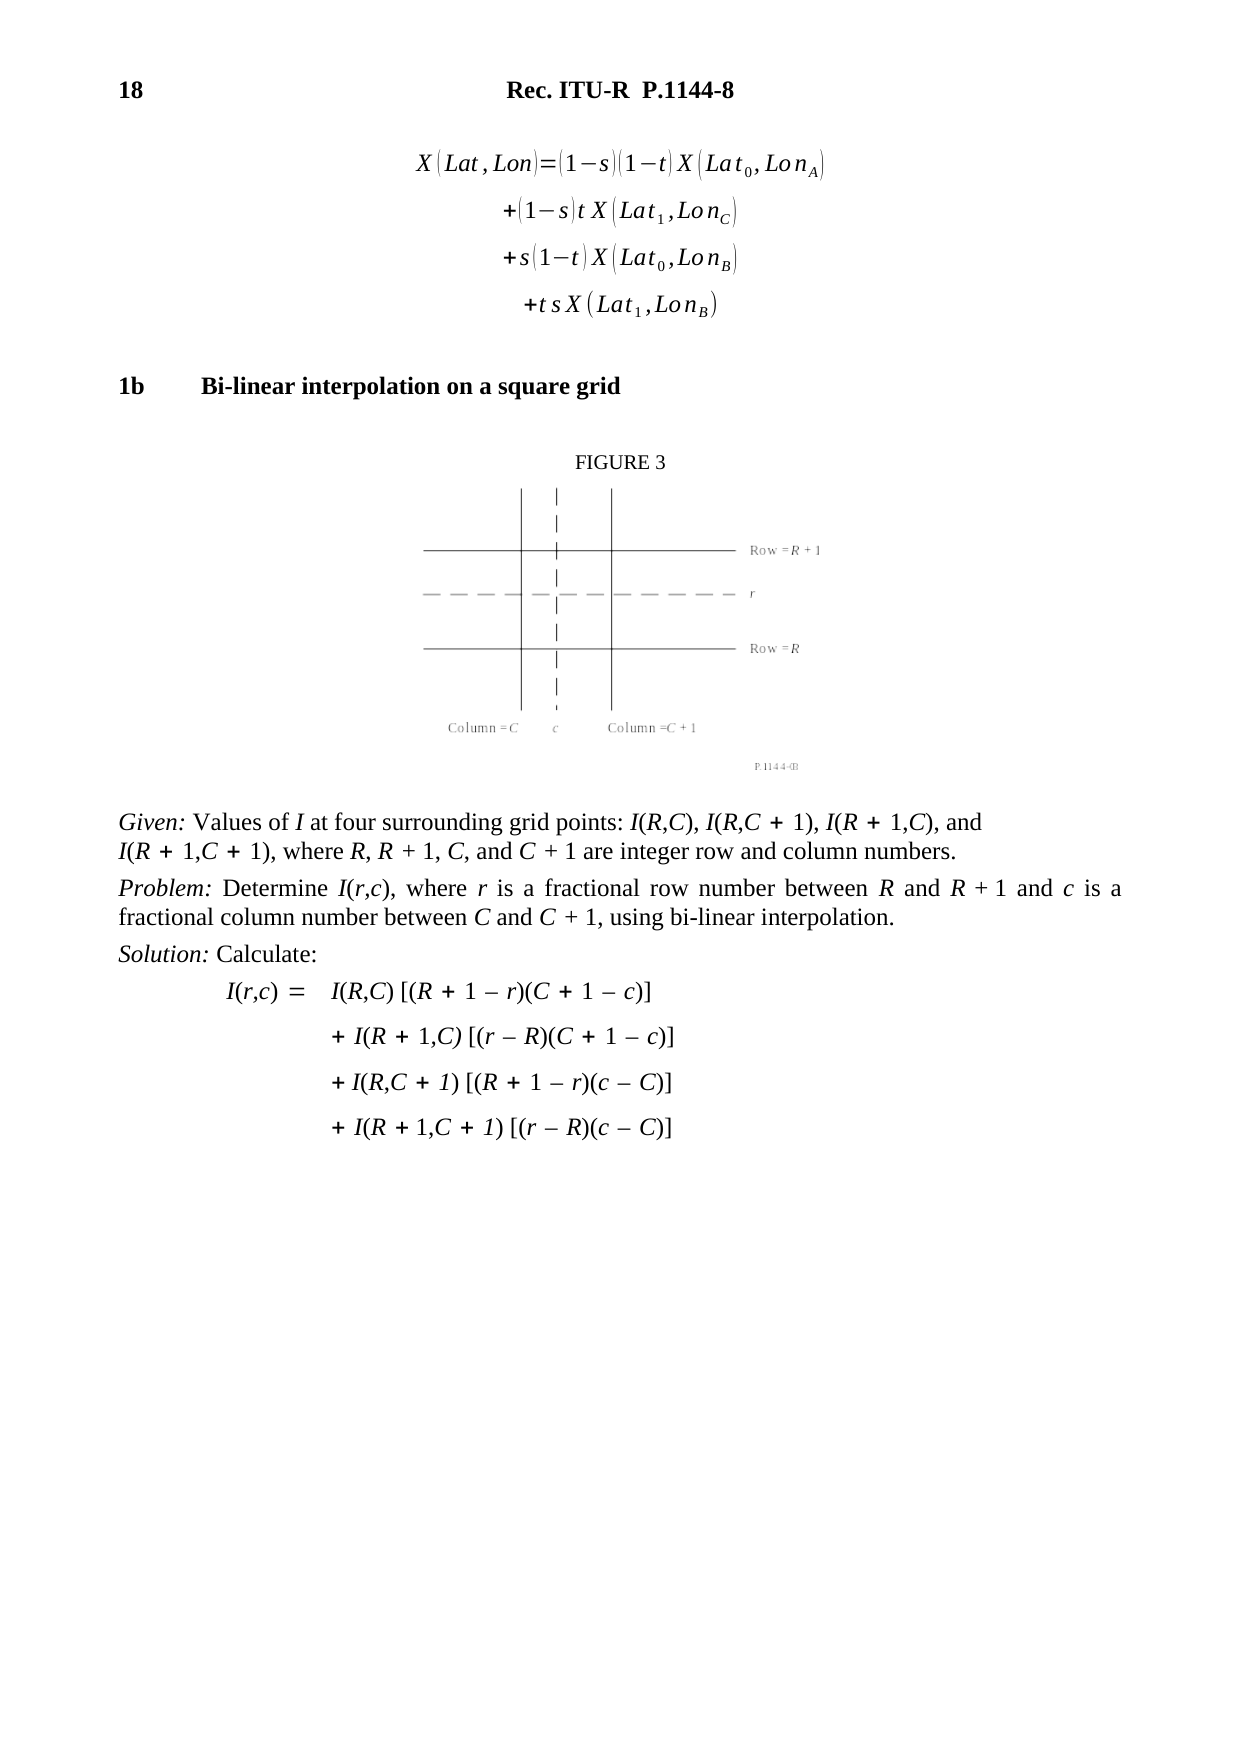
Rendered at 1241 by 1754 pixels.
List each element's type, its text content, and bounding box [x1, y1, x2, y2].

text  I(R  1,C) [(r – R)(C  1 – c)] [118, 1021, 1122, 1050]
text  I(R  1,C  1) [(r – R)(c – C)] [118, 1112, 1122, 1141]
text  I(R,C  1) [(R  1 – r)(c – C)] [118, 1067, 1122, 1096]
text figure 3 [118, 450, 1122, 474]
subtitle 1b Bi-linear interpolation on a square grid [118, 371, 1122, 400]
title Given: Values of I at four surrounding grid points: I(R,C), I(R,C  1), I(R  1,C), and I(R  1,C  1), where R, R + 1, C, and C + 1 are integer row and column numbers. [118, 807, 1122, 865]
text I(r,c)  I(R,C) [(R  1 – r)(C  1 – c)] [118, 976, 1122, 1005]
text Solution: Calculate: [118, 939, 1122, 968]
text Problem: Determine I(r,c), where r is a fractional row number between R and R + 1 and c is a fractional column number between C and C + 1, using bi-linear interpolation. [118, 873, 1122, 931]
